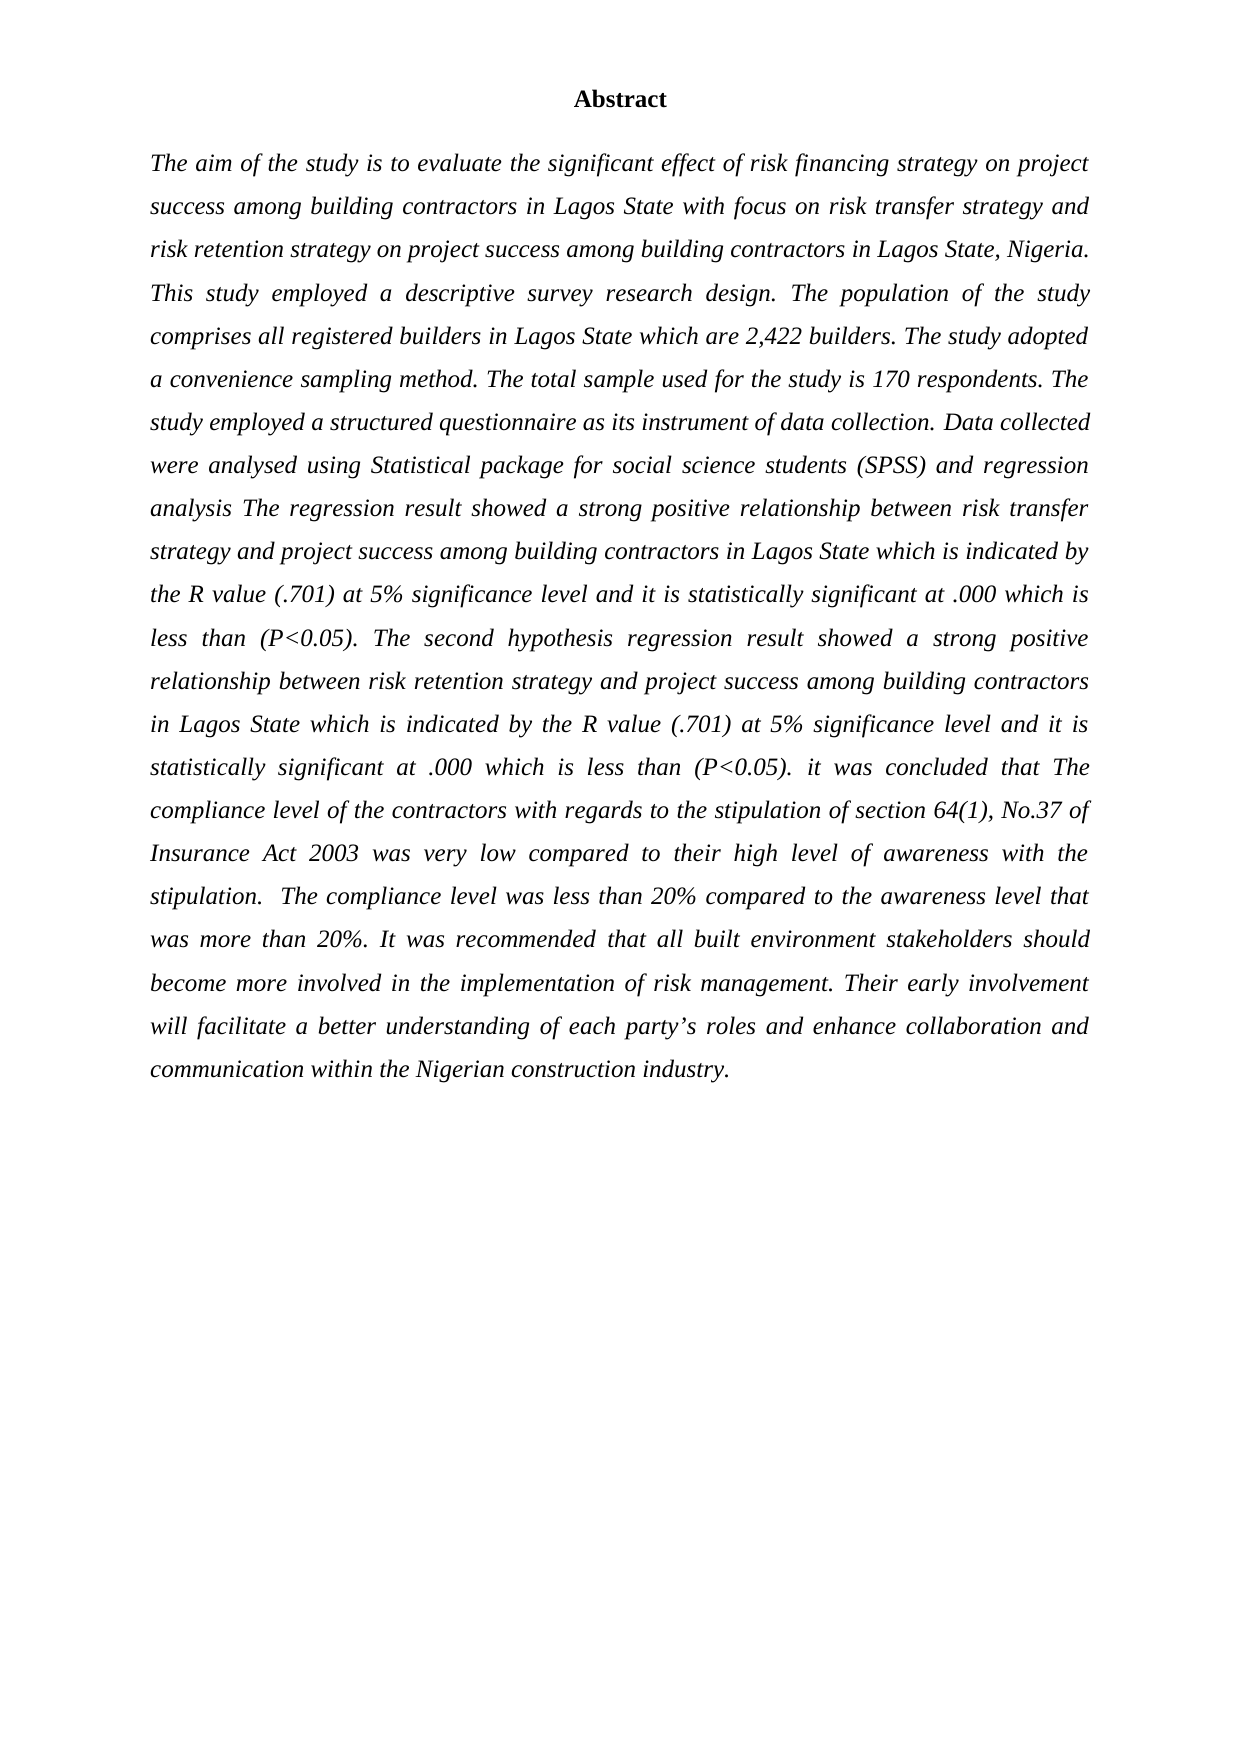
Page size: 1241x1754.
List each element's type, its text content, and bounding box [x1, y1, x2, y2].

text The aim of the study is to evaluate the significant effect of risk financing strategy on project success among building contractors in Lagos State with focus on risk transfer strategy and risk retention strategy on project success among building contractors in Lagos State, Nigeria. This study employed a descriptive survey research design. The population of the study comprises all registered builders in Lagos State which are 2,422 builders. The study adopted a convenience sampling method. The total sample used for the study is 170 respondents. The study employed a structured questionnaire as its instrument of data collection. Data collected were analysed using Statistical package for social science students (SPSS) and regression analysis The regression result showed a strong positive relationship between risk transfer strategy and project success among building contractors in Lagos State which is indicated by the R value (.701) at 5% significance level and it is statistically significant at .000 which is less than (P<0.05). The second hypothesis regression result showed a strong positive relationship between risk retention strategy and project success among building contractors in Lagos State which is indicated by the R value (.701) at 5% significance level and it is statistically significant at .000 which is less than (P<0.05). it was concluded that The compliance level of the contractors with regards to the stipulation of section 64(1), No.37 of Insurance Act 2003 was very low compared to their high level of awareness with the stipulation. The compliance level was less than 20% compared to the awareness level that was more than 20%. It was recommended that all built environment stakeholders should become more involved in the implementation of risk management. Their early involvement will facilitate a better understanding of each party’s roles and enhance collaboration and communication within the Nigerian construction industry. [150, 148, 1090, 1083]
text Abstract [150, 84, 1090, 113]
